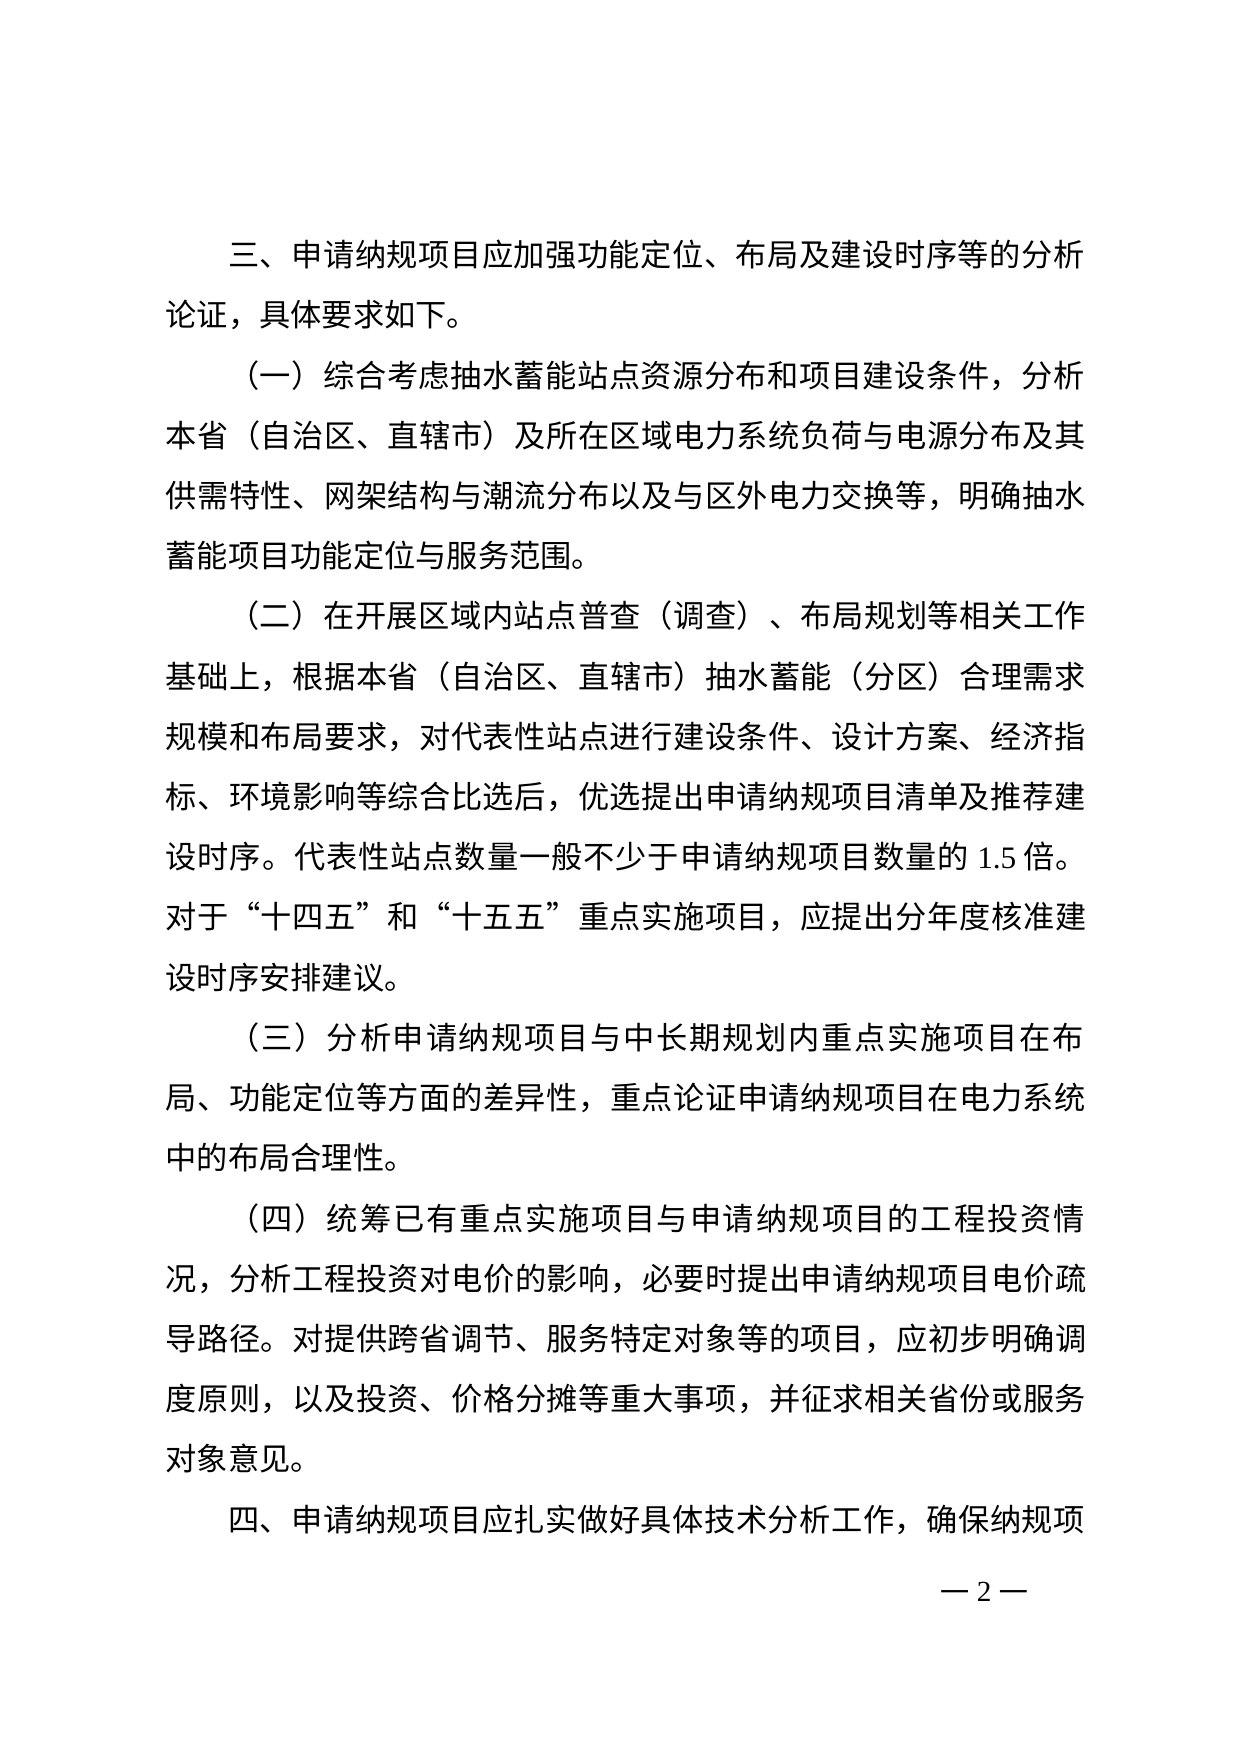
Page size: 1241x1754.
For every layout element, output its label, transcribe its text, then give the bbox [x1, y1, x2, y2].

text （二）在开展区域内站点普查（调查）、布局规划等相关工作基础上，根据本省（自治区、直辖市）抽水蓄能（分区）合理需求规模和布局要求，对代表性站点进行建设条件、设计方案、经济指标、环境影响等综合比选后，优选提出申请纳规项目清单及推荐建设时序。代表性站点数量一般不少于申请纳规项目数量的1.5倍。对于“十四五”和“十五五”重点实施项目，应提出分年度核准建设时序安排建议。 [165, 580, 1087, 1001]
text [165, 1483, 1087, 1543]
text （四）统筹已有重点实施项目与申请纳规项目的工程投资情况，分析工程投资对电价的影响，必要时提出申请纳规项目电价疏导路径。对提供跨省调节、服务特定对象等的项目，应初步明确调度原则，以及投资、价格分摊等重大事项，并征求相关省份或服务对象意见。 [165, 1182, 1087, 1483]
text （一）综合考虑抽水蓄能站点资源分布和项目建设条件，分析本省（自治区、直辖市）及所在区域电力系统负荷与电源分布及其供需特性、网架结构与潮流分布以及与区外电力交换等，明确抽水蓄能项目功能定位与服务范围。 [165, 339, 1087, 580]
text 三、申请纳规项目应加强功能定位、布局及建设时序等的分析论证，具体要求如下。 [165, 218, 1087, 339]
text （三）分析申请纳规项目与中长期规划内重点实施项目在布局、功能定位等方面的差异性，重点论证申请纳规项目在电力系统中的布局合理性。 [165, 1001, 1087, 1182]
